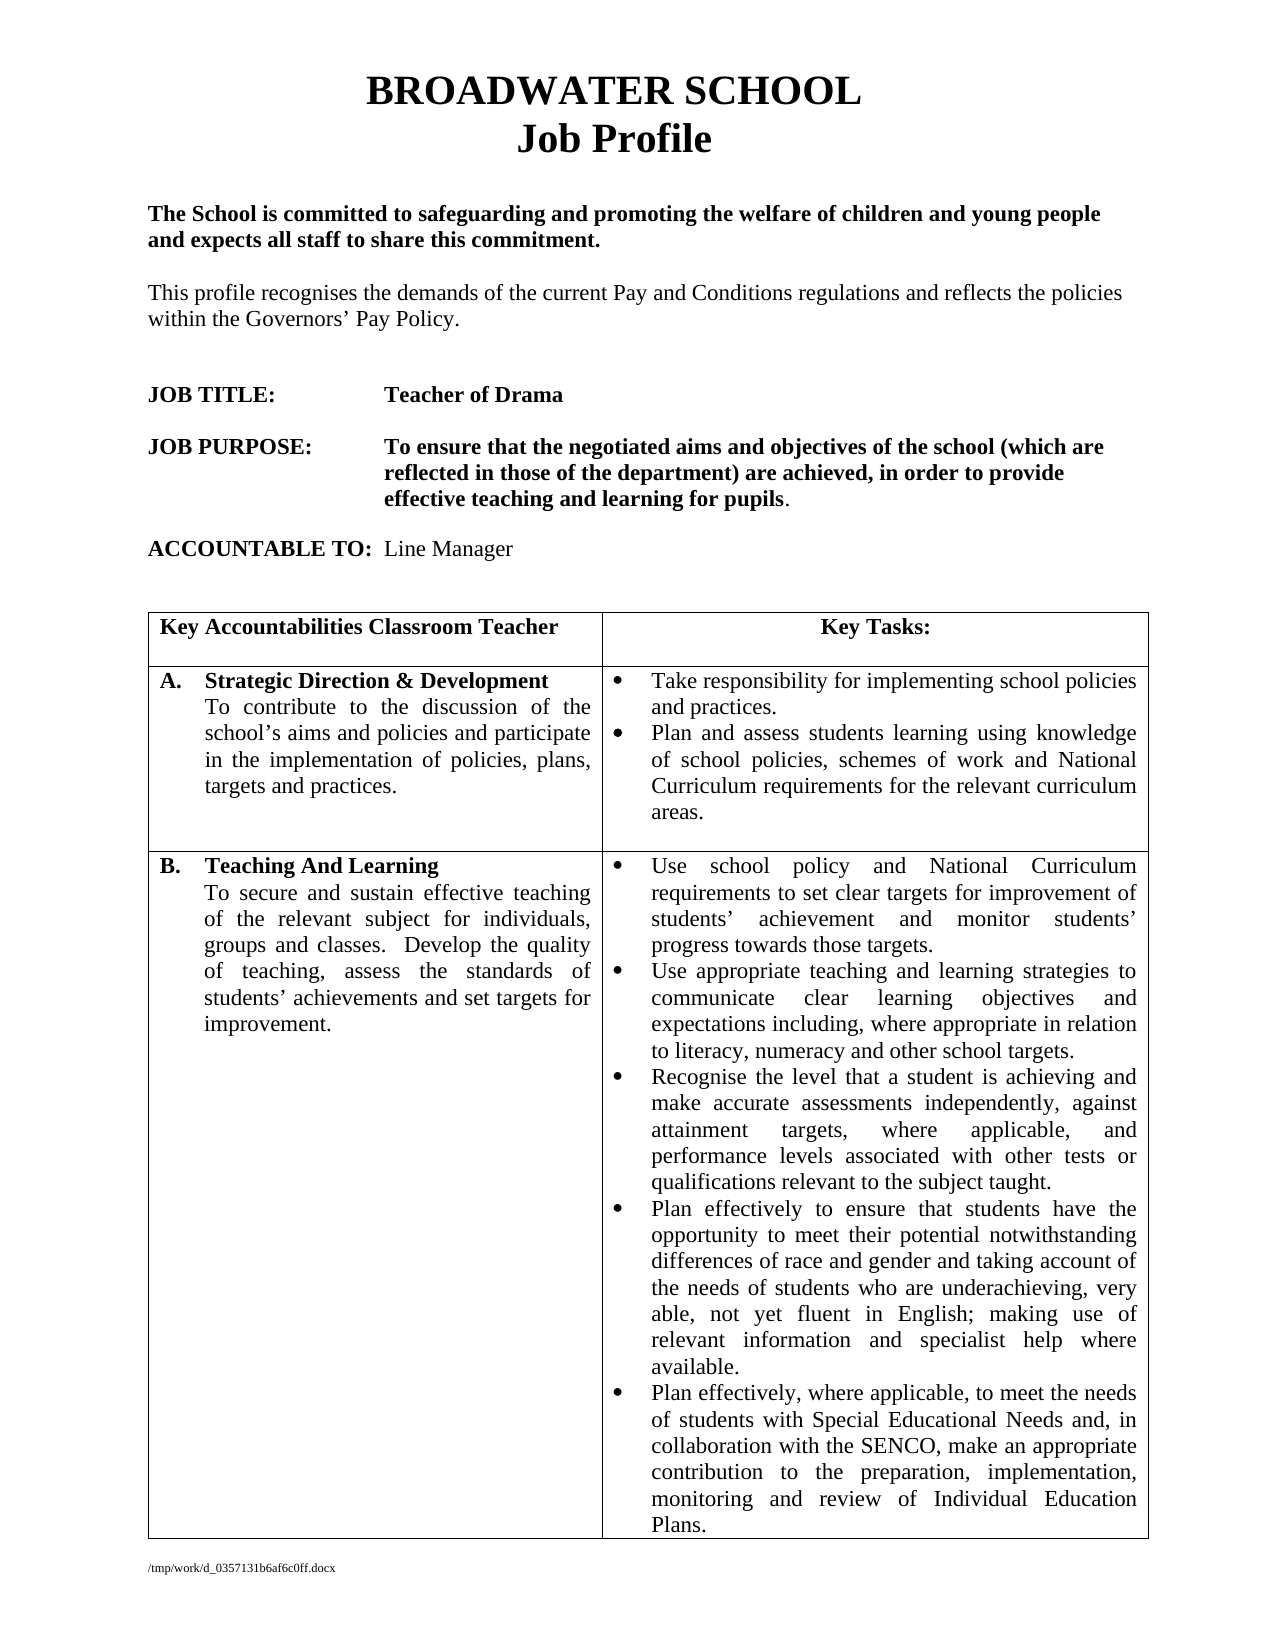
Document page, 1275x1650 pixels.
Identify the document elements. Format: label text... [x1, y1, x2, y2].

text ACCOUNTABLE TO: Line Manager [148, 537, 1127, 562]
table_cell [149, 852, 602, 1537]
table_header Key Tasks: [603, 613, 1148, 666]
text JOB PURPOSE: To ensure that the negotiated aims and objectives of the school (which are reflected in those of the department) are achieved, in order to provide effective teaching and learning for pupils. [148, 433, 1127, 512]
text The School is committed to safeguarding and promoting the welfare of children and young people and expects all staff to share this commitment. [148, 200, 1127, 252]
text JOB TITLE: Teacher of Drama [148, 383, 1127, 408]
table_header Key Accountabilities Classroom Teacher [149, 613, 602, 666]
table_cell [603, 852, 1148, 1537]
text This profile recognises the demands of the current Pay and Conditions regulations and reflects the policies within the Governors’ Pay Policy. [148, 279, 1127, 331]
title Job Profile [101, 113, 1127, 161]
table_cell A. Strategic Direction & Development To contribute to the discussion of the school’s aims and policies and participate in the implementation of policies, plans, targets and practices. [149, 667, 602, 851]
table_cell Take responsibility for implementing school policies and practices. Plan and assess students learning using knowledge of school policies, schemes of work and National Curriculum requirements for the relevant curriculum areas. [603, 667, 1148, 851]
